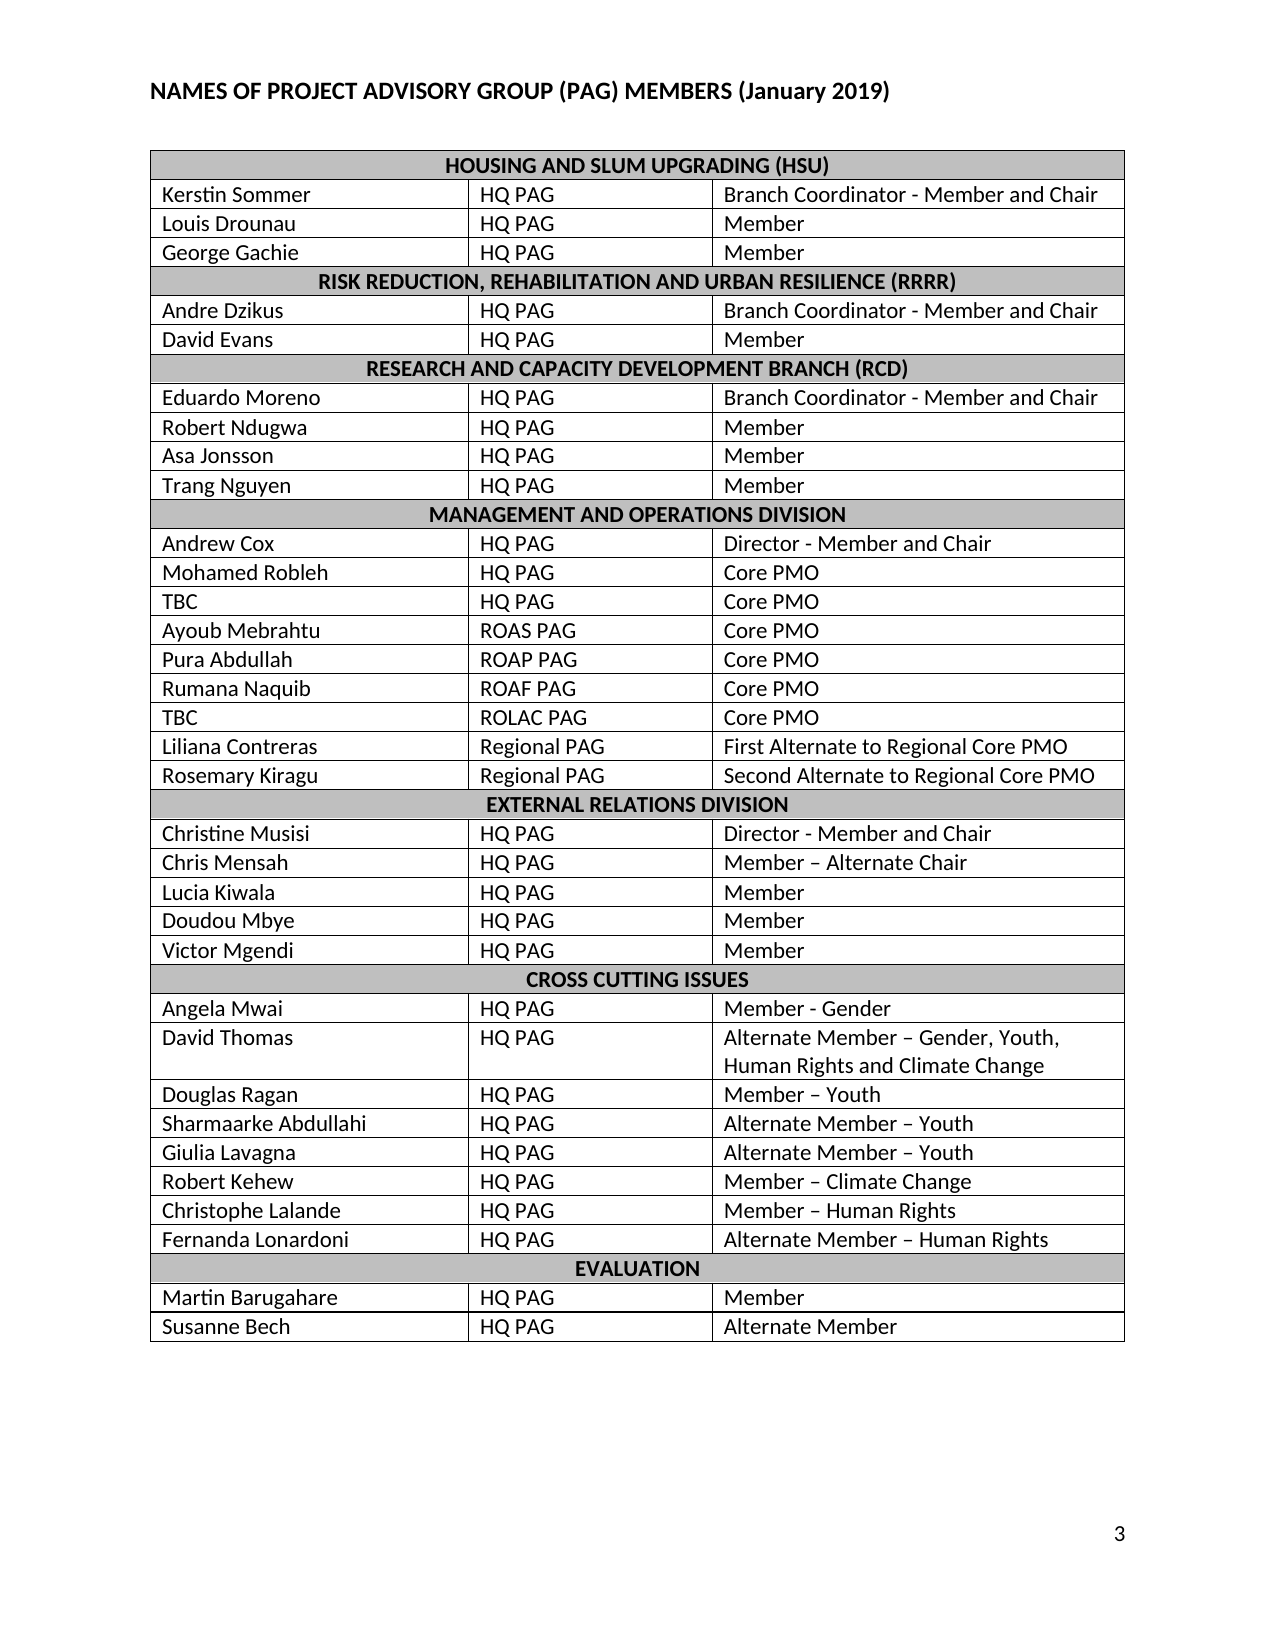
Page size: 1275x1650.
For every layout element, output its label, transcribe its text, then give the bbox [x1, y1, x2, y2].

table_cell Member [713, 907, 1124, 935]
table_cell Louis Drounau [151, 209, 468, 237]
table_cell Chris Mensah [151, 849, 468, 877]
table_cell Giulia Lavagna [151, 1138, 468, 1166]
table_cell Core PMO [713, 703, 1124, 731]
table_cell CROSS CUTTING ISSUES [151, 965, 1124, 993]
table_cell HQ PAG [469, 296, 712, 324]
table_cell EXTERNAL RELATIONS DIVISION [151, 790, 1124, 818]
table_cell MANAGEMENT AND OPERATIONS DIVISION [151, 500, 1124, 528]
table_cell Director - Member and Chair [713, 820, 1124, 847]
table_cell Director - Member and Chair [713, 529, 1124, 557]
table_cell Angela Mwai [151, 994, 468, 1022]
table_cell Sharmaarke Abdullahi [151, 1109, 468, 1137]
table_cell Pura Abdullah [151, 645, 468, 673]
table_cell Regional PAG [469, 761, 712, 789]
table_cell HQ PAG [469, 1167, 712, 1195]
table_cell Member – Alternate Chair [713, 849, 1124, 877]
table_cell Member [713, 442, 1124, 470]
table_cell First Alternate to Regional Core PMO [713, 732, 1124, 760]
table_cell Eduardo Moreno [151, 384, 468, 412]
table_cell HQ PAG [469, 384, 712, 412]
table_cell Core PMO [713, 645, 1124, 673]
table_cell Fernanda Lonardoni [151, 1225, 468, 1253]
table_cell Robert Kehew [151, 1167, 468, 1195]
table_cell Christophe Lalande [151, 1196, 468, 1224]
table_cell Branch Coordinator - Member and Chair [713, 384, 1124, 412]
table_cell David Thomas [151, 1023, 468, 1079]
table_cell Core PMO [713, 558, 1124, 586]
table_cell HQ PAG [469, 1138, 712, 1166]
table_cell HQ PAG [469, 1284, 712, 1311]
table_cell Core PMO [713, 587, 1124, 615]
table_cell Member [713, 878, 1124, 906]
table_cell HQ PAG [469, 1080, 712, 1108]
table_cell HQ PAG [469, 471, 712, 499]
table_cell ROAS PAG [469, 616, 712, 644]
table_cell HQ PAG [469, 442, 712, 470]
table_cell Ayoub Mebrahtu [151, 616, 468, 644]
table_cell Second Alternate to Regional Core PMO [713, 761, 1124, 789]
table_cell Alternate Member – Human Rights [713, 1225, 1124, 1253]
table_cell Member – Climate Change [713, 1167, 1124, 1195]
table_cell Doudou Mbye [151, 907, 468, 935]
table_cell Member [713, 1284, 1124, 1311]
table_cell Rumana Naquib [151, 674, 468, 702]
table_cell Branch Coordinator - Member and Chair [713, 180, 1124, 208]
table_cell HQ PAG [469, 1109, 712, 1137]
table_cell Member [713, 325, 1124, 353]
table_cell HQ PAG [469, 180, 712, 208]
table_cell Alternate Member – Youth [713, 1109, 1124, 1137]
table_cell ROAF PAG [469, 674, 712, 702]
table_cell HQ PAG [469, 1023, 712, 1079]
table_cell Douglas Ragan [151, 1080, 468, 1108]
table_cell TBC [151, 703, 468, 731]
table_cell HQ PAG [469, 413, 712, 441]
table_cell Susanne Bech [151, 1313, 468, 1341]
table_cell Member – Human Rights [713, 1196, 1124, 1224]
table_cell HQ PAG [469, 1313, 712, 1341]
table_cell HQ PAG [469, 994, 712, 1022]
table_cell Member [713, 471, 1124, 499]
table_cell Member [713, 209, 1124, 237]
table_cell Member [713, 238, 1124, 266]
table_cell RISK REDUCTION, REHABILITATION AND URBAN RESILIENCE (RRRR) [151, 267, 1124, 295]
table_cell TBC [151, 587, 468, 615]
table_cell Member [713, 413, 1124, 441]
table_cell George Gachie [151, 238, 468, 266]
table_cell Member - Gender [713, 994, 1124, 1022]
table_cell HQ PAG [469, 587, 712, 615]
table_cell Core PMO [713, 616, 1124, 644]
table_cell Alternate Member [713, 1313, 1124, 1341]
table_cell Mohamed Robleh [151, 558, 468, 586]
table_cell HQ PAG [469, 209, 712, 237]
table_cell HQ PAG [469, 820, 712, 847]
table_cell Andrew Cox [151, 529, 468, 557]
table_cell Christine Musisi [151, 820, 468, 847]
table_cell Lucia Kiwala [151, 878, 468, 906]
table_cell Andre Dzikus [151, 296, 468, 324]
table_cell HOUSING AND SLUM UPGRADING (HSU) [151, 151, 1124, 179]
table_cell Trang Nguyen [151, 471, 468, 499]
table_cell Core PMO [713, 674, 1124, 702]
table_cell HQ PAG [469, 238, 712, 266]
table_cell RESEARCH AND CAPACITY DEVELOPMENT BRANCH (RCD) [151, 355, 1124, 382]
table_cell Victor Mgendi [151, 936, 468, 964]
table_cell ROAP PAG [469, 645, 712, 673]
table_cell Member [713, 936, 1124, 964]
table_cell HQ PAG [469, 558, 712, 586]
table_cell Regional PAG [469, 732, 712, 760]
table_cell Rosemary Kiragu [151, 761, 468, 789]
table_cell HQ PAG [469, 936, 712, 964]
table_cell HQ PAG [469, 529, 712, 557]
table_cell Alternate Member – Youth [713, 1138, 1124, 1166]
table_cell Robert Ndugwa [151, 413, 468, 441]
table_cell Alternate Member – Gender, Youth, Human Rights and Climate Change [713, 1023, 1124, 1079]
table_cell HQ PAG [469, 907, 712, 935]
table_cell HQ PAG [469, 325, 712, 353]
table_cell Kerstin Sommer [151, 180, 468, 208]
table_cell HQ PAG [469, 878, 712, 906]
table_cell David Evans [151, 325, 468, 353]
table_cell Martin Barugahare [151, 1284, 468, 1311]
table_cell HQ PAG [469, 1225, 712, 1253]
table_cell Member – Youth [713, 1080, 1124, 1108]
table_cell HQ PAG [469, 849, 712, 877]
table_cell HQ PAG [469, 1196, 712, 1224]
table_cell EVALUATION [151, 1254, 1124, 1282]
table_cell Asa Jonsson [151, 442, 468, 470]
table_cell Branch Coordinator - Member and Chair [713, 296, 1124, 324]
table_cell ROLAC PAG [469, 703, 712, 731]
table_cell Liliana Contreras [151, 732, 468, 760]
